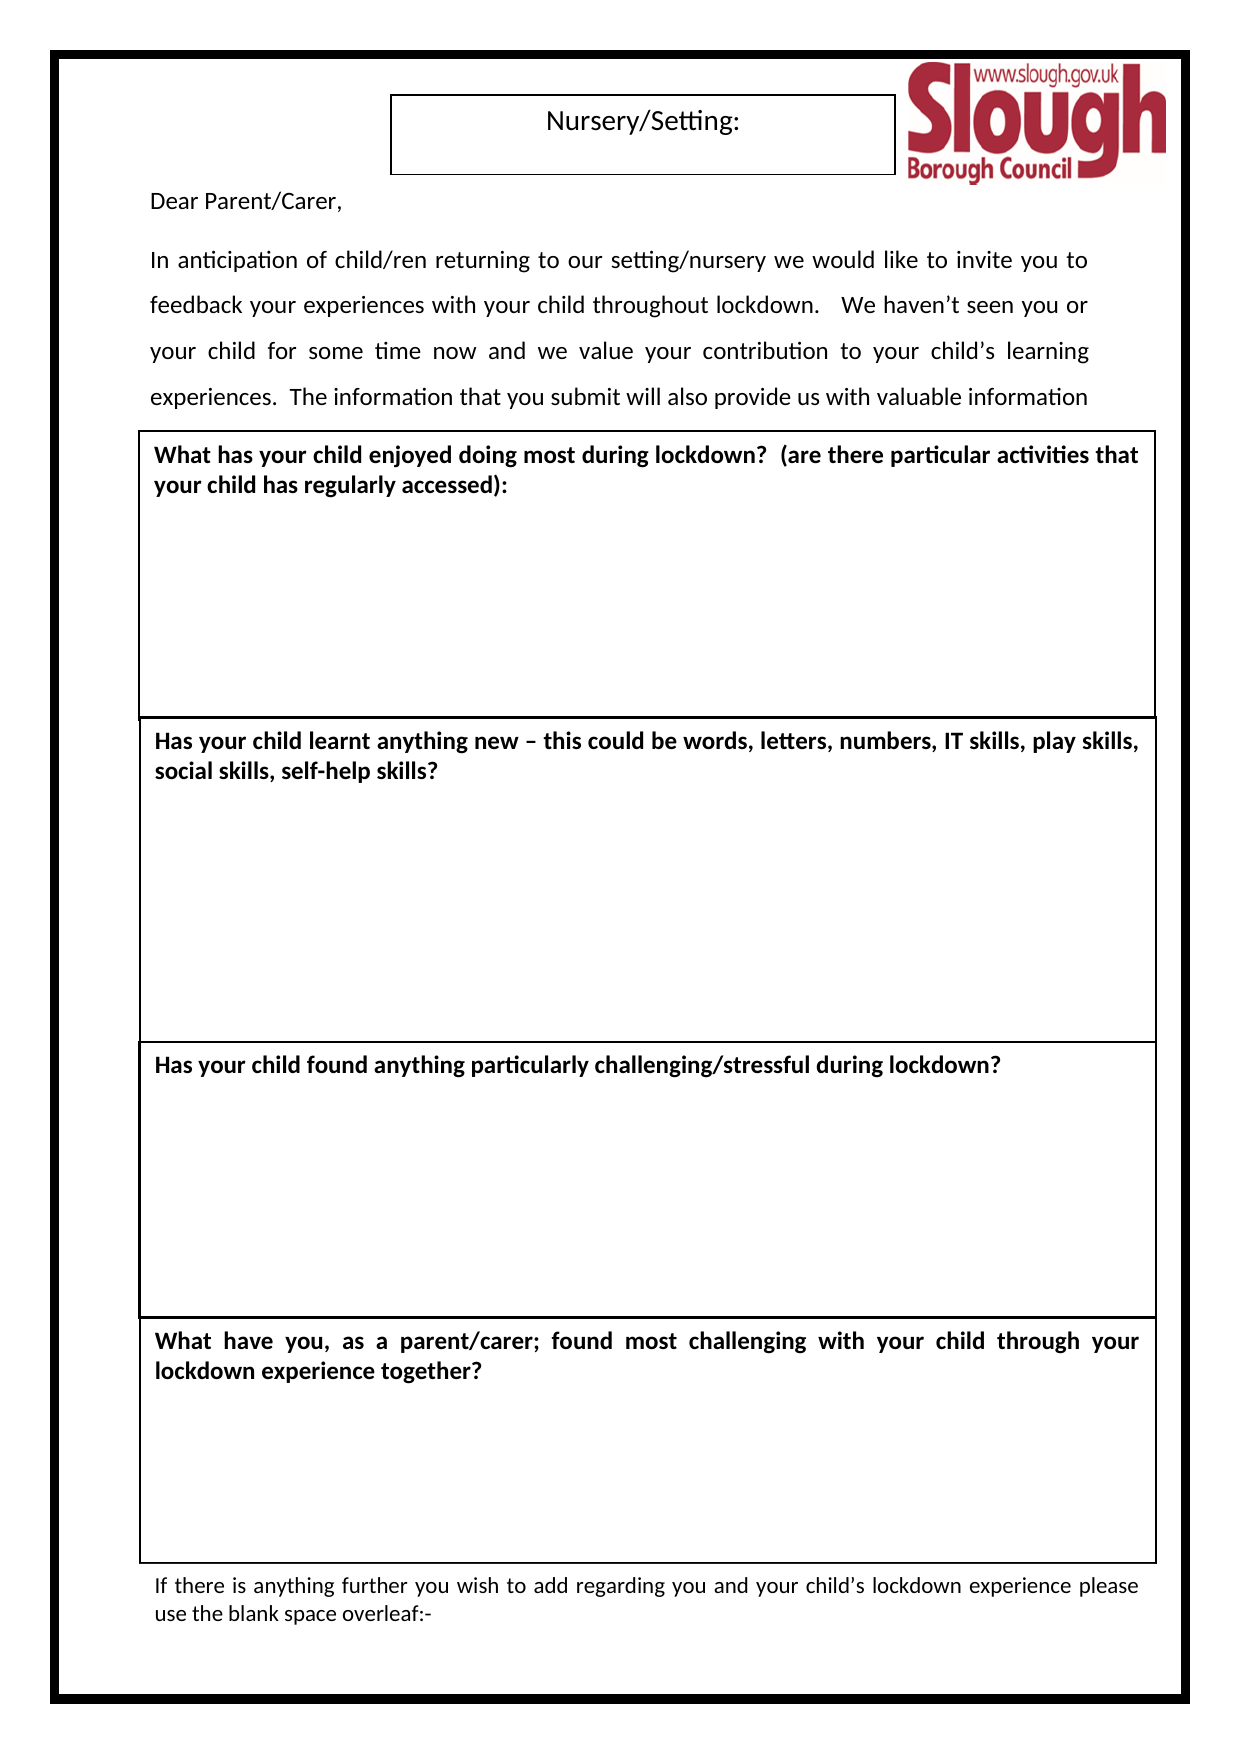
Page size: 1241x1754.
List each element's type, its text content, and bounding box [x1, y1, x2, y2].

text Dear Parent/Carer, [150, 186, 1090, 216]
picture [908, 62, 1166, 185]
text In anticipation of child/ren returning to our setting/nursery we would like to invite you to feedback your experiences with your child throughout lockdown. We haven’t seen you or your child for some time now and we value your contribution to your child’s learning experiences. The information that you submit will also provide us with valuable information that could support your child’s transition back into nursery and perhaps thinking further ahead, into school. [150, 244, 1090, 430]
